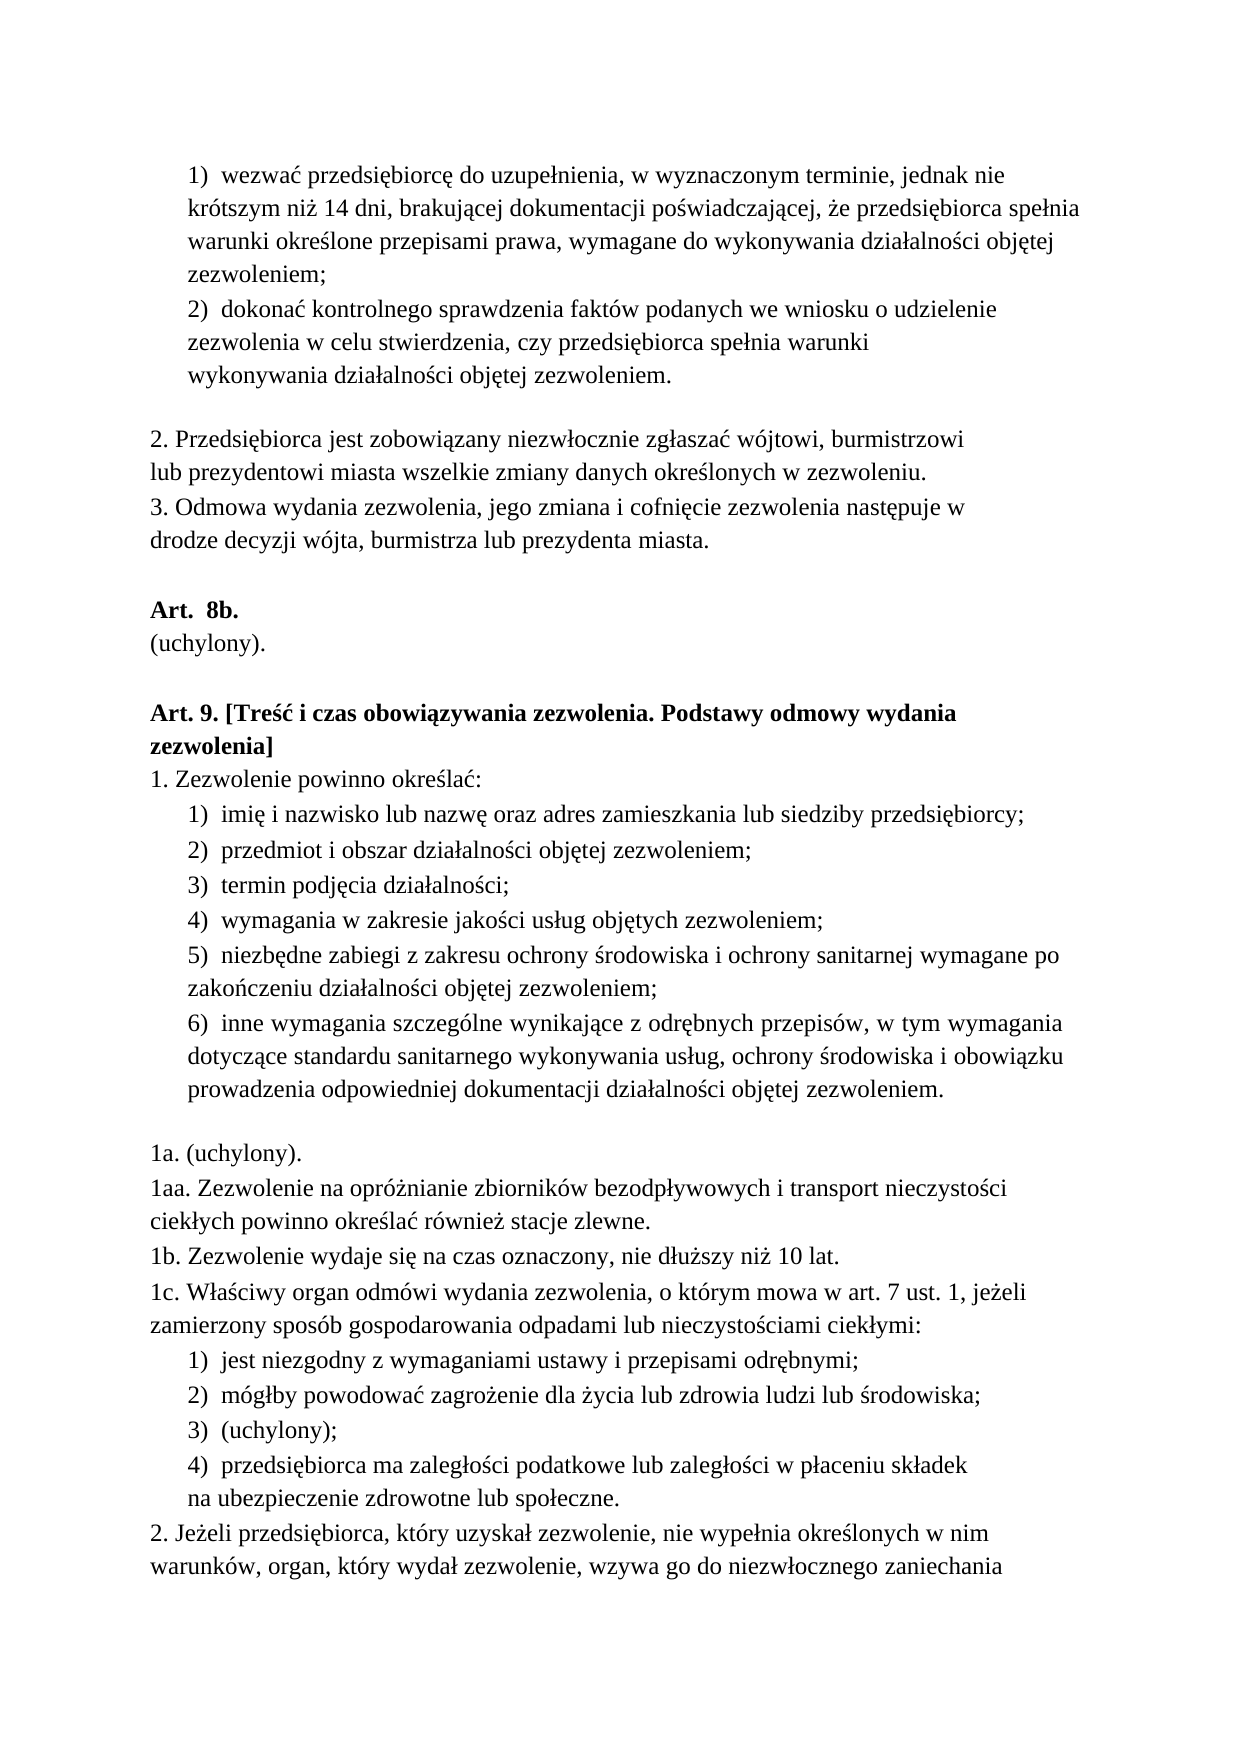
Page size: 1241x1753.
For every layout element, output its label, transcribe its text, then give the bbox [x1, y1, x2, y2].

list imię i nazwisko lub nazwę oraz adres zamieszkania lub siedziby przedsiębiorcy; [187, 799, 1103, 828]
subtitle Art. 9. [Treść i czas obowiązywania zezwolenia. Podstawy odmowy wydania zezwolenia] [150, 698, 1077, 760]
text (uchylony). [150, 628, 1103, 657]
text 1c. Właściwy organ odmówi wydania zezwolenia, o którym mowa w art. 7 ust. 1, jeżeli zamierzony sposób gospodarowania odpadami lub nieczystościami ciekłymi: [150, 1277, 1103, 1338]
list inne wymagania szczególne wynikające z odrębnych przepisów, w tym wymagania dotyczące standardu sanitarnego wykonywania usług, ochrony środowiska i obowiązku prowadzenia odpowiedniej dokumentacji działalności objętej zezwoleniem. [187, 1008, 1063, 1103]
text 1aa. Zezwolenie na opróżnianie zbiorników bezodpływowych i transport nieczystości ciekłych powinno określać również stacje zlewne. [150, 1173, 1077, 1235]
text 1a. (uchylony). [150, 1138, 1103, 1167]
list wymagania w zakresie jakości usług objętych zezwoleniem; [187, 905, 1103, 934]
list Odmowa wydania zezwolenia, jego zmiana i cofnięcie zezwolenia następuje w drodze decyzji wójta, burmistrza lub prezydenta miasta. [150, 492, 1038, 554]
list Jeżeli przedsiębiorca, który uzyskał zezwolenie, nie wypełnia określonych w nim warunków, organ, który wydał zezwolenie, wzywa go do niezwłocznego zaniechania [150, 1518, 1002, 1580]
text 1b. Zezwolenie wydaje się na czas oznaczony, nie dłuższy niż 10 lat. [150, 1241, 1103, 1270]
list Zezwolenie powinno określać: [150, 764, 1103, 793]
list termin podjęcia działalności; [187, 870, 1103, 898]
list wezwać przedsiębiorcę do uzupełnienia, w wyznaczonym terminie, jednak nie krótszym niż 14 dni, brakującej dokumentacji poświadczającej, że przedsiębiorca spełnia warunki określone przepisami prawa, wymagane do wykonywania działalności objętej zezwoleniem; [187, 160, 1080, 287]
list mógłby powodować zagrożenie dla życia lub zdrowia ludzi lub środowiska; [187, 1380, 1103, 1409]
list Przedsiębiorca jest zobowiązany niezwłocznie zgłaszać wójtowi, burmistrzowi lub prezydentowi miasta wszelkie zmiany danych określonych w zezwoleniu. [150, 424, 1002, 486]
list (uchylony); [187, 1415, 1103, 1444]
list dokonać kontrolnego sprawdzenia faktów podanych we wniosku o udzielenie zezwolenia w celu stwierdzenia, czy przedsiębiorca spełnia warunki wykonywania działalności objętej zezwoleniem. [187, 294, 1016, 389]
list przedsiębiorca ma zaległości podatkowe lub zaległości w płaceniu składek na ubezpieczenie zdrowotne lub społeczne. [187, 1450, 997, 1512]
list niezbędne zabiegi z zakresu ochrony środowiska i ochrony sanitarnej wymagane po zakończeniu działalności objętej zezwoleniem; [187, 940, 1059, 1002]
list przedmiot i obszar działalności objętej zezwoleniem; [187, 835, 1103, 863]
list jest niezgodny z wymaganiami ustawy i przepisami odrębnymi; [187, 1345, 1103, 1373]
subtitle Art. 8b. [150, 595, 1103, 624]
